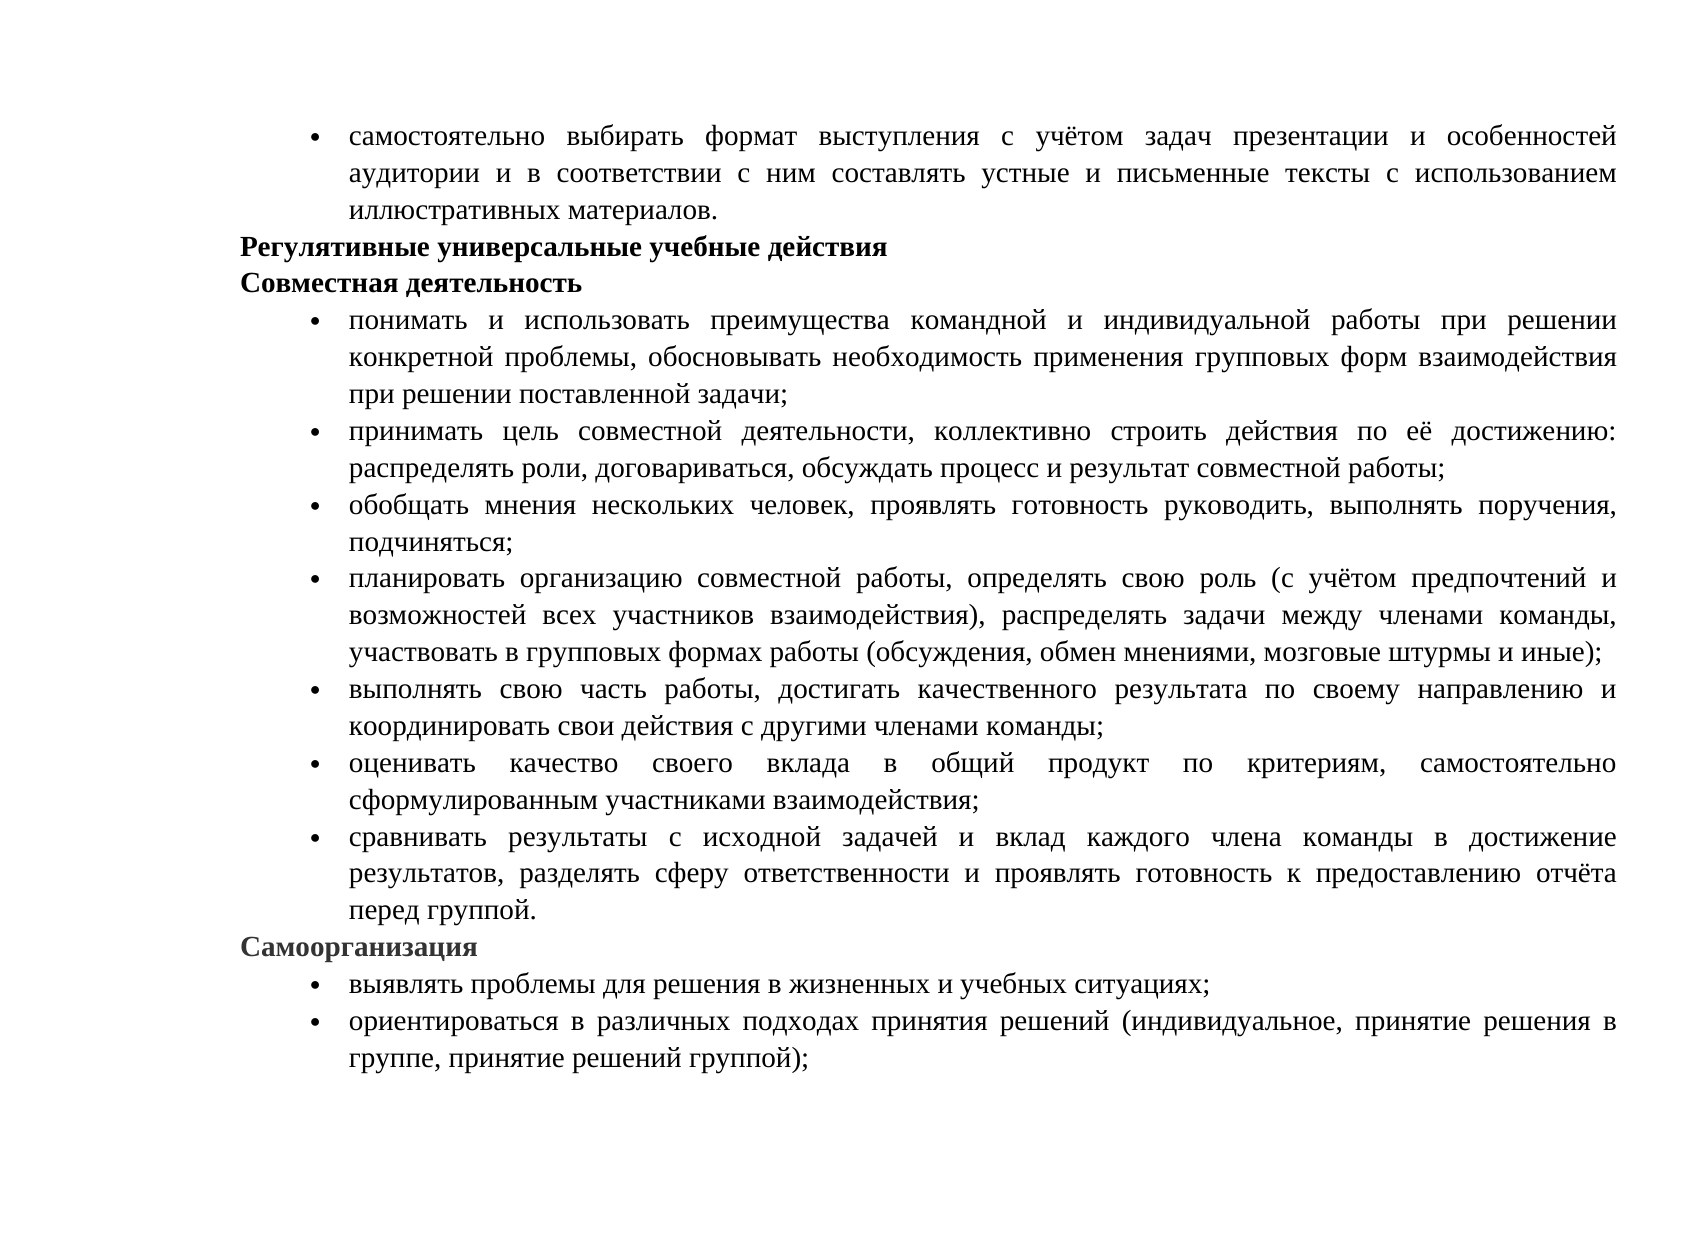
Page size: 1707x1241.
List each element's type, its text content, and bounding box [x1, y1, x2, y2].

list принимать цель совместной деятельности, коллективно строить действия по её достижению: распределять роли, договариваться, обсуждать процесс и результат совместной работы; [311, 413, 1618, 483]
list самостоятельно выбирать формат выступления с учётом задач презентации и особенностей аудитории и в соответствии с ним составлять устные и письменные тексты с использованием иллюстративных материалов. [311, 118, 1618, 225]
text Совместная деятельность [177, 266, 1618, 299]
list обобщать мнения нескольких человек, проявлять готовность руководить, выполнять поручения, подчиняться; [311, 487, 1618, 557]
list выполнять свою часть работы, достигать качественного результата по своему направлению и координировать свои действия с другими членами команды; [311, 671, 1618, 742]
list выявлять проблемы для решения в жизненных и учебных ситуациях; [311, 966, 1618, 1000]
text Самоорганизация [177, 929, 1618, 963]
list ориентироваться в различных подходах принятия решений (индивидуальное, принятие решения в группе, принятие решений группой); [311, 1003, 1618, 1073]
list планировать организацию совместной работы, определять свою роль (с учётом предпочтений и возможностей всех участников взаимодействия), распределять задачи между членами команды, участвовать в групповых формах работы (обсуждения, обмен мнениями, мозговые штурмы и иные); [311, 561, 1618, 668]
list сравнивать результаты с исходной задачей и вклад каждого члена команды в достижение результатов, разделять сферу ответственности и проявлять готовность к предоставлению отчёта перед группой. [311, 819, 1618, 926]
list оценивать качество своего вклада в общий продукт по критериям, самостоятельно сформулированным участниками взаимодействия; [311, 745, 1618, 815]
list понимать и использовать преимущества командной и индивидуальной работы при решении конкретной проблемы, обосновывать необходимость применения групповых форм взаимодействия при решении поставленной задачи; [311, 302, 1618, 410]
text Регулятивные универсальные учебные действия [177, 229, 1618, 262]
